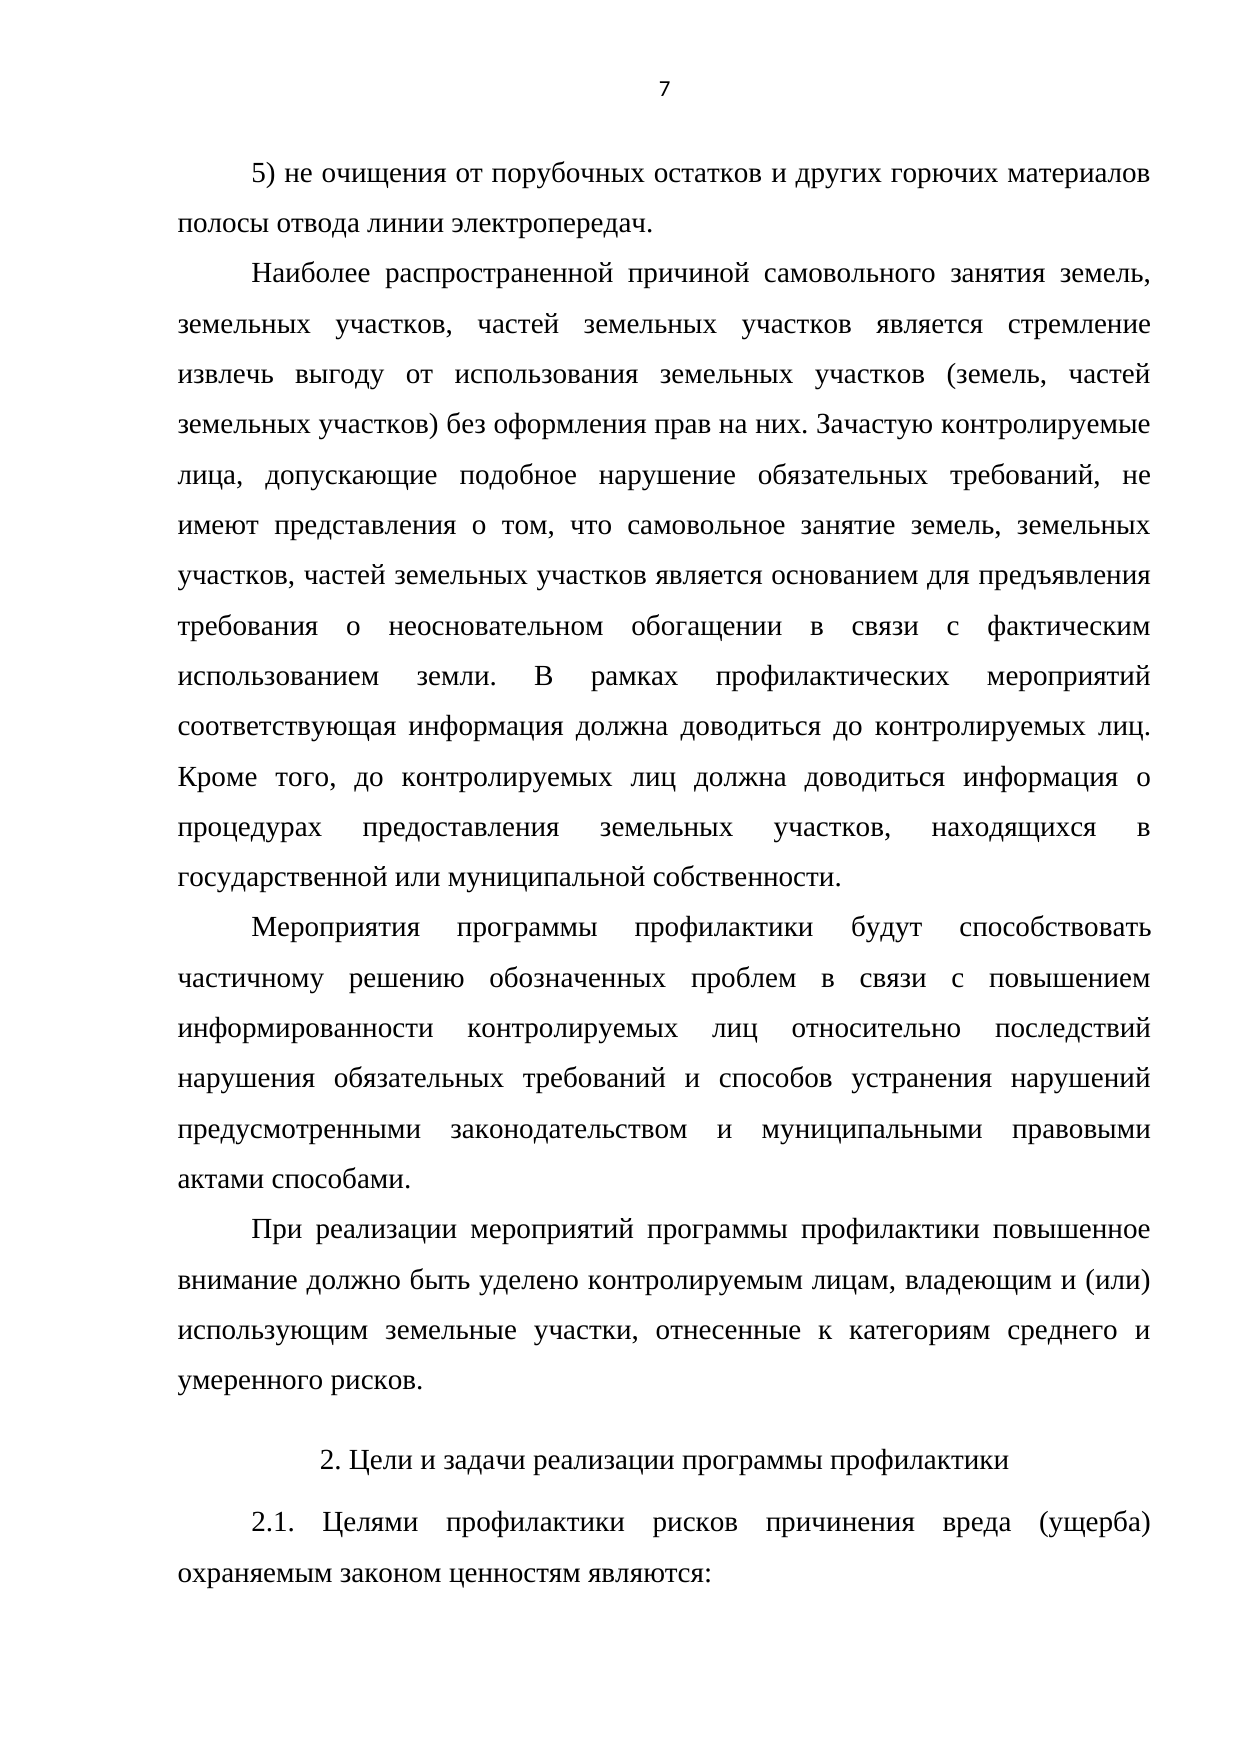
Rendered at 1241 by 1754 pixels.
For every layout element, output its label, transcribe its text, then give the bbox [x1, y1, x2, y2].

text 2.1. Целями профилактики рисков причинения вреда (ущерба) охраняемым законом ценностям являются: [177, 1504, 1152, 1588]
text 2. Цели и задачи реализации программы профилактики [177, 1442, 1152, 1475]
text 5) не очищения от порубочных остатков и других горючих материалов полосы отвода линии электропередач. [177, 155, 1152, 239]
text Наиболее распространенной причиной самовольного занятия земель, земельных участков, частей земельных участков является стремление извлечь выгоду от использования земельных участков (земель, частей земельных участков) без оформления прав на них. Зачастую контролируемые лица, допускающие подобное нарушение обязательных требований, не имеют представления о том, что самовольное занятие земель, земельных участков, частей земельных участков является основанием для предъявления требования о неосновательном обогащении в связи с фактическим использованием земли. В рамках профилактических мероприятий соответствующая информация должна доводиться до контролируемых лиц. Кроме того, до контролируемых лиц должна доводиться информация о процедурах предоставления земельных участков, находящихся в государственной или муниципальной собственности. [177, 256, 1152, 893]
text При реализации мероприятий программы профилактики повышенное внимание должно быть уделено контролируемым лицам, владеющим и (или) использующим земельные участки, отнесенные к категориям среднего и умеренного рисков. [177, 1211, 1152, 1396]
text Мероприятия программы профилактики будут способствовать частичному решению обозначенных проблем в связи с повышением информированности контролируемых лиц относительно последствий нарушения обязательных требований и способов устранения нарушений предусмотренными законодательством и муниципальными правовыми актами способами. [177, 909, 1152, 1195]
